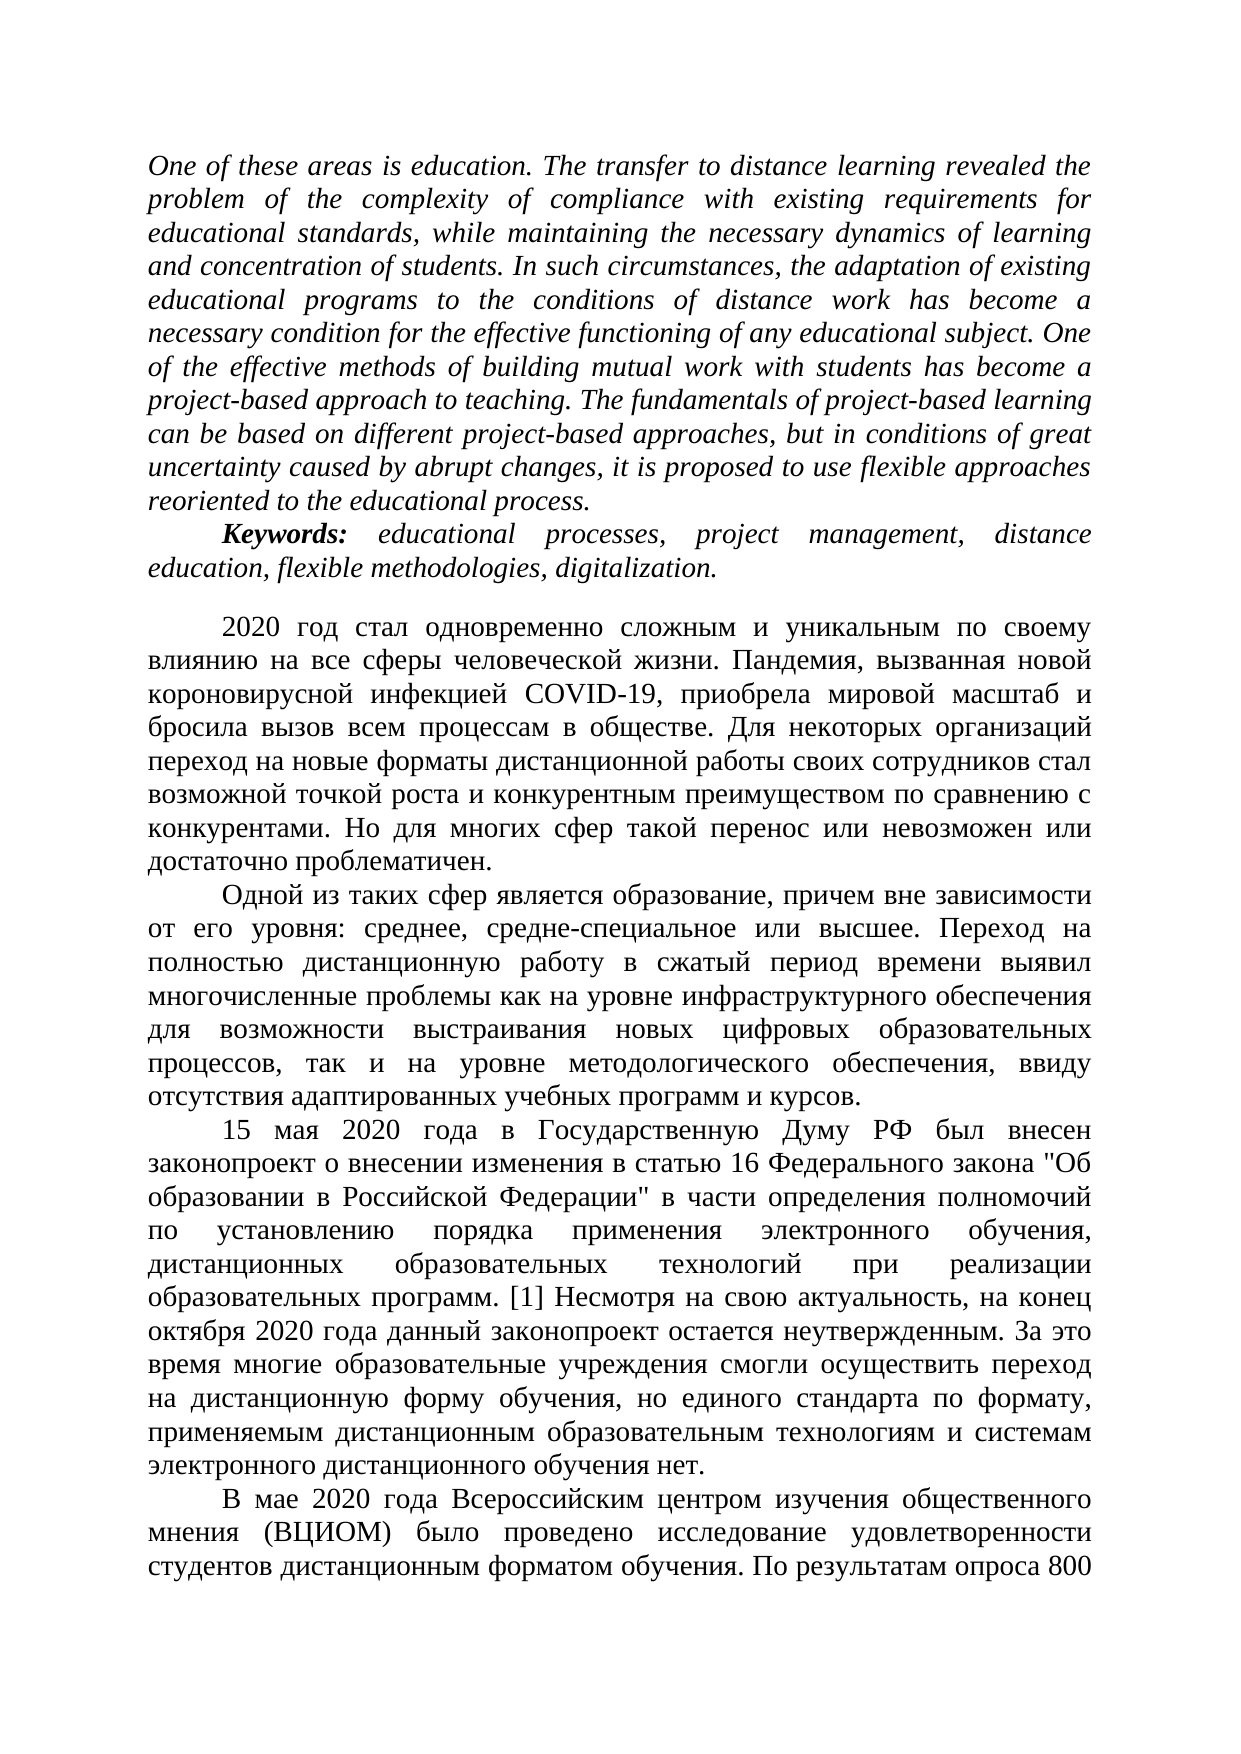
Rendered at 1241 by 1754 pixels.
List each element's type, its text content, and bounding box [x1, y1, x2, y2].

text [148, 148, 1092, 517]
text Одной из таких сфер является образование, причем вне зависимости от его уровня: среднее, средне-специальное или высшее. Переход на полностью дистанционную работу в сжатый период времени выявил многочисленные проблемы как на уровне инфраструктурного обеспечения для возможности выстраивания новых цифровых образовательных процессов, так и на уровне методологического обеспечения, ввиду отсутствия адаптированных учебных программ и курсов. [148, 877, 1092, 1112]
text Keywords: educational processes, project management, distance education, flexible methodologies, digitalization. [148, 517, 1092, 584]
text 2020 год стал одновременно сложным и уникальным по своему влиянию на все сферы человеческой жизни. Пандемия, вызванная новой короновирусной инфекцией COVID-19, приобрела мировой масштаб и бросила вызов всем процессам в обществе. Для некоторых организаций переход на новые форматы дистанционной работы своих сотрудников стал возможной точкой роста и конкурентным преимуществом по сравнению с конкурентами. Но для многих сфер такой перенос или невозможен или достаточно проблематичен. [148, 609, 1092, 877]
text 15 мая 2020 года в Государственную Думу РФ был внесен законопроект о внесении изменения в статью 16 Федерального закона "Об образовании в Российской Федерации" в части определения полномочий по установлению порядка применения электронного обучения, дистанционных образовательных технологий при реализации образовательных программ. [1] Несмотря на свою актуальность, на конец октября 2020 года данный законопроект остается неутвержденным. За это время многие образовательные учреждения смогли осуществить переход на дистанционную форму обучения, но единого стандарта по формату, применяемым дистанционным образовательным технологиям и системам электронного дистанционного обучения нет. [148, 1112, 1092, 1481]
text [148, 1481, 1092, 1581]
